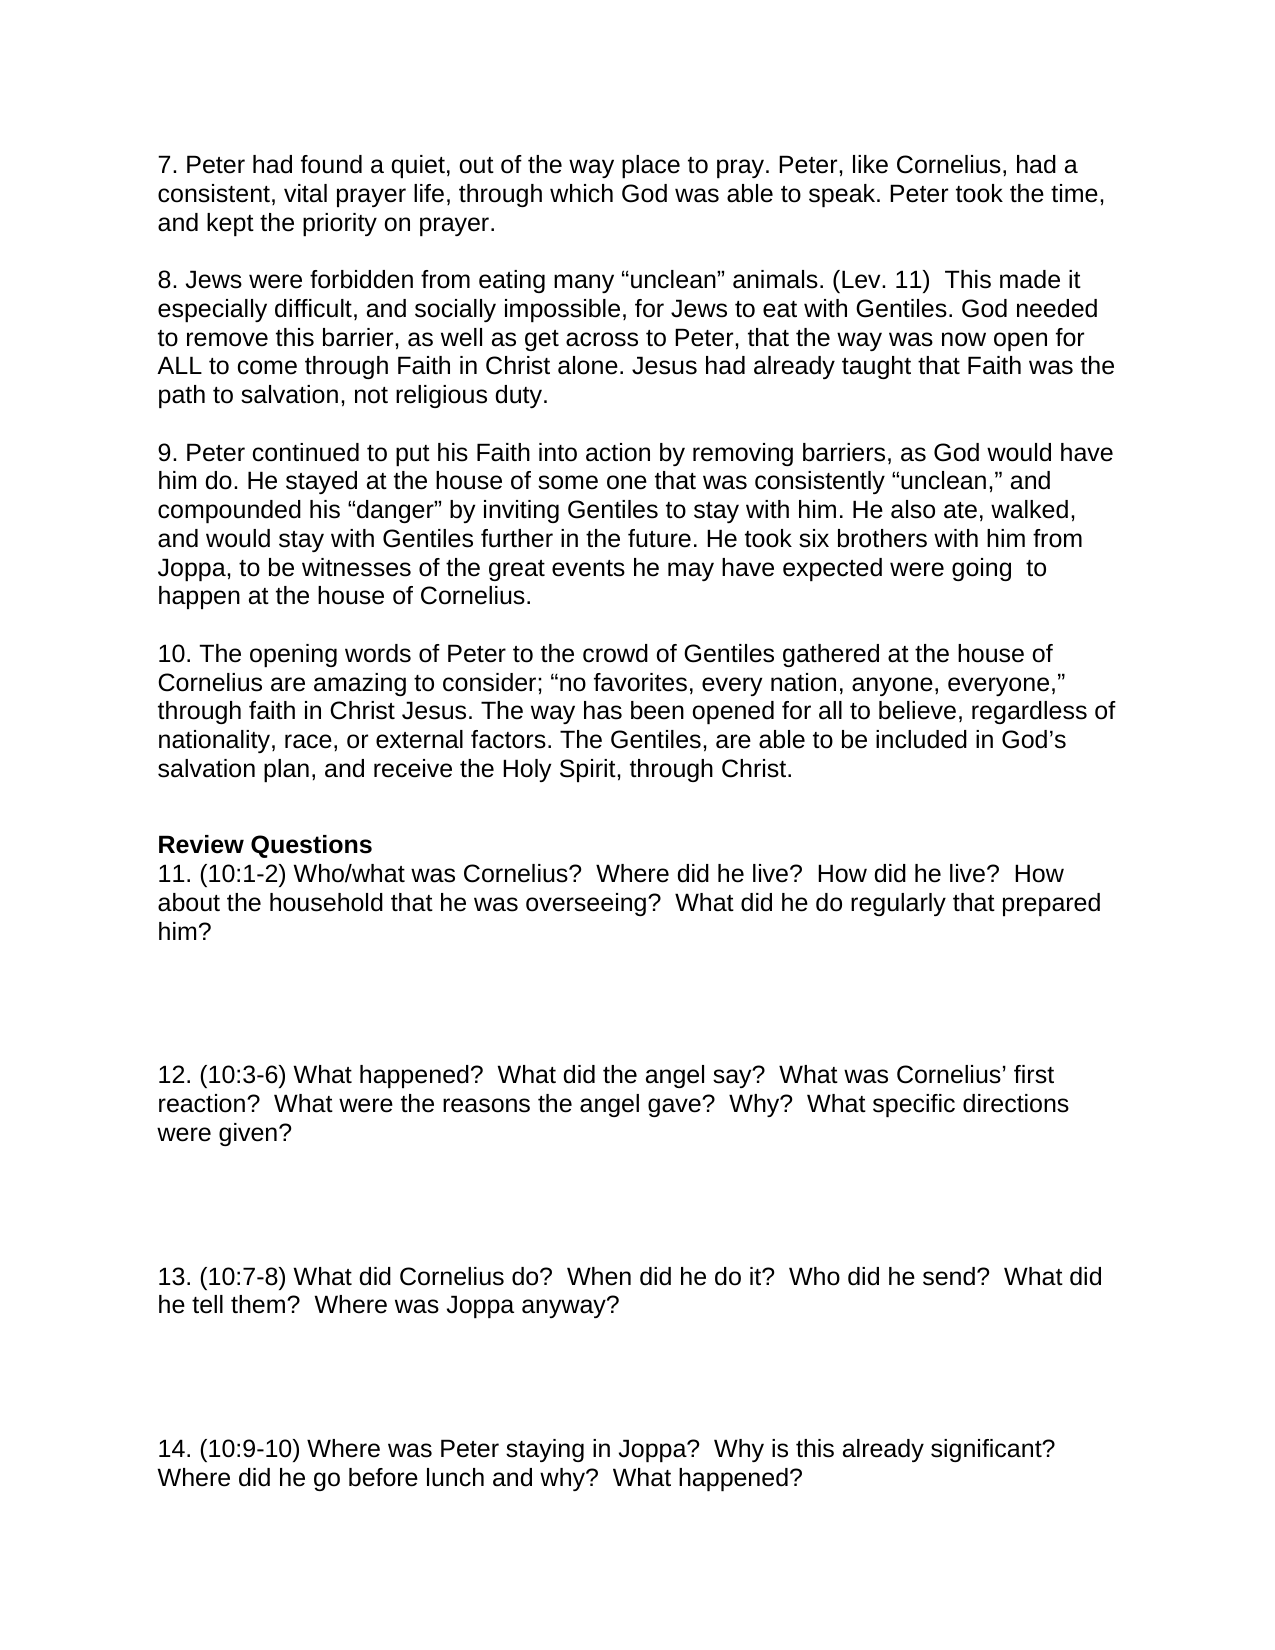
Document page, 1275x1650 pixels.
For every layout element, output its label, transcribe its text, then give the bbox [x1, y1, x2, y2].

text 13. (10:7-8) What did Cornelius do? When did he do it? Who did he send? What did he tell them? Where was Joppa anyway? [157, 1262, 1117, 1319]
text 14. (10:9-10) Where was Peter staying in Joppa? Why is this already significant? Where did he go before lunch and why? What happened? [157, 1434, 1117, 1492]
text 7. Peter had found a quiet, out of the way place to pray. Peter, like Cornelius, had a consistent, vital prayer life, through which God was able to speak. Peter took the time, and kept the priority on prayer. [157, 150, 1117, 236]
text 8. Jews were forbidden from eating many “unclean” animals. (Lev. 11) This made it especially difficult, and socially impossible, for Jews to eat with Gentiles. God needed to remove this barrier, as well as get across to Peter, that the way was now open for ALL to come through Faith in Christ alone. Jesus had already taught that Faith was the path to salvation, not religious duty. [157, 265, 1117, 409]
text 12. (10:3-6) What happened? What did the angel say? What was Cornelius’ first reaction? What were the reasons the angel gave? Why? What specific directions were given? [157, 1060, 1117, 1147]
text Review Questions [157, 830, 1117, 859]
text 11. (10:1-2) Who/what was Cornelius? Where did he live? How did he live? How about the household that he was overseeing? What did he do regularly that prepared him? [157, 859, 1117, 945]
text 10. The opening words of Peter to the crowd of Gentiles gathered at the house of Cornelius are amazing to consider; “no favorites, every nation, anyone, everyone,” through faith in Christ Jesus. The way has been opened for all to believe, regardless of nationality, race, or external factors. The Gentiles, are able to be included in God’s salvation plan, and receive the Holy Spirit, through Christ. [157, 639, 1117, 782]
text 9. Peter continued to put his Faith into action by removing barriers, as God would have him do. He stayed at the house of some one that was consistently “unclean,” and compounded his “danger” by inviting Gentiles to stay with him. He also ate, walked, and would stay with Gentiles further in the future. He took six brothers with him from Joppa, to be witnesses of the great events he may have expected were going to happen at the house of Cornelius. [157, 437, 1117, 610]
